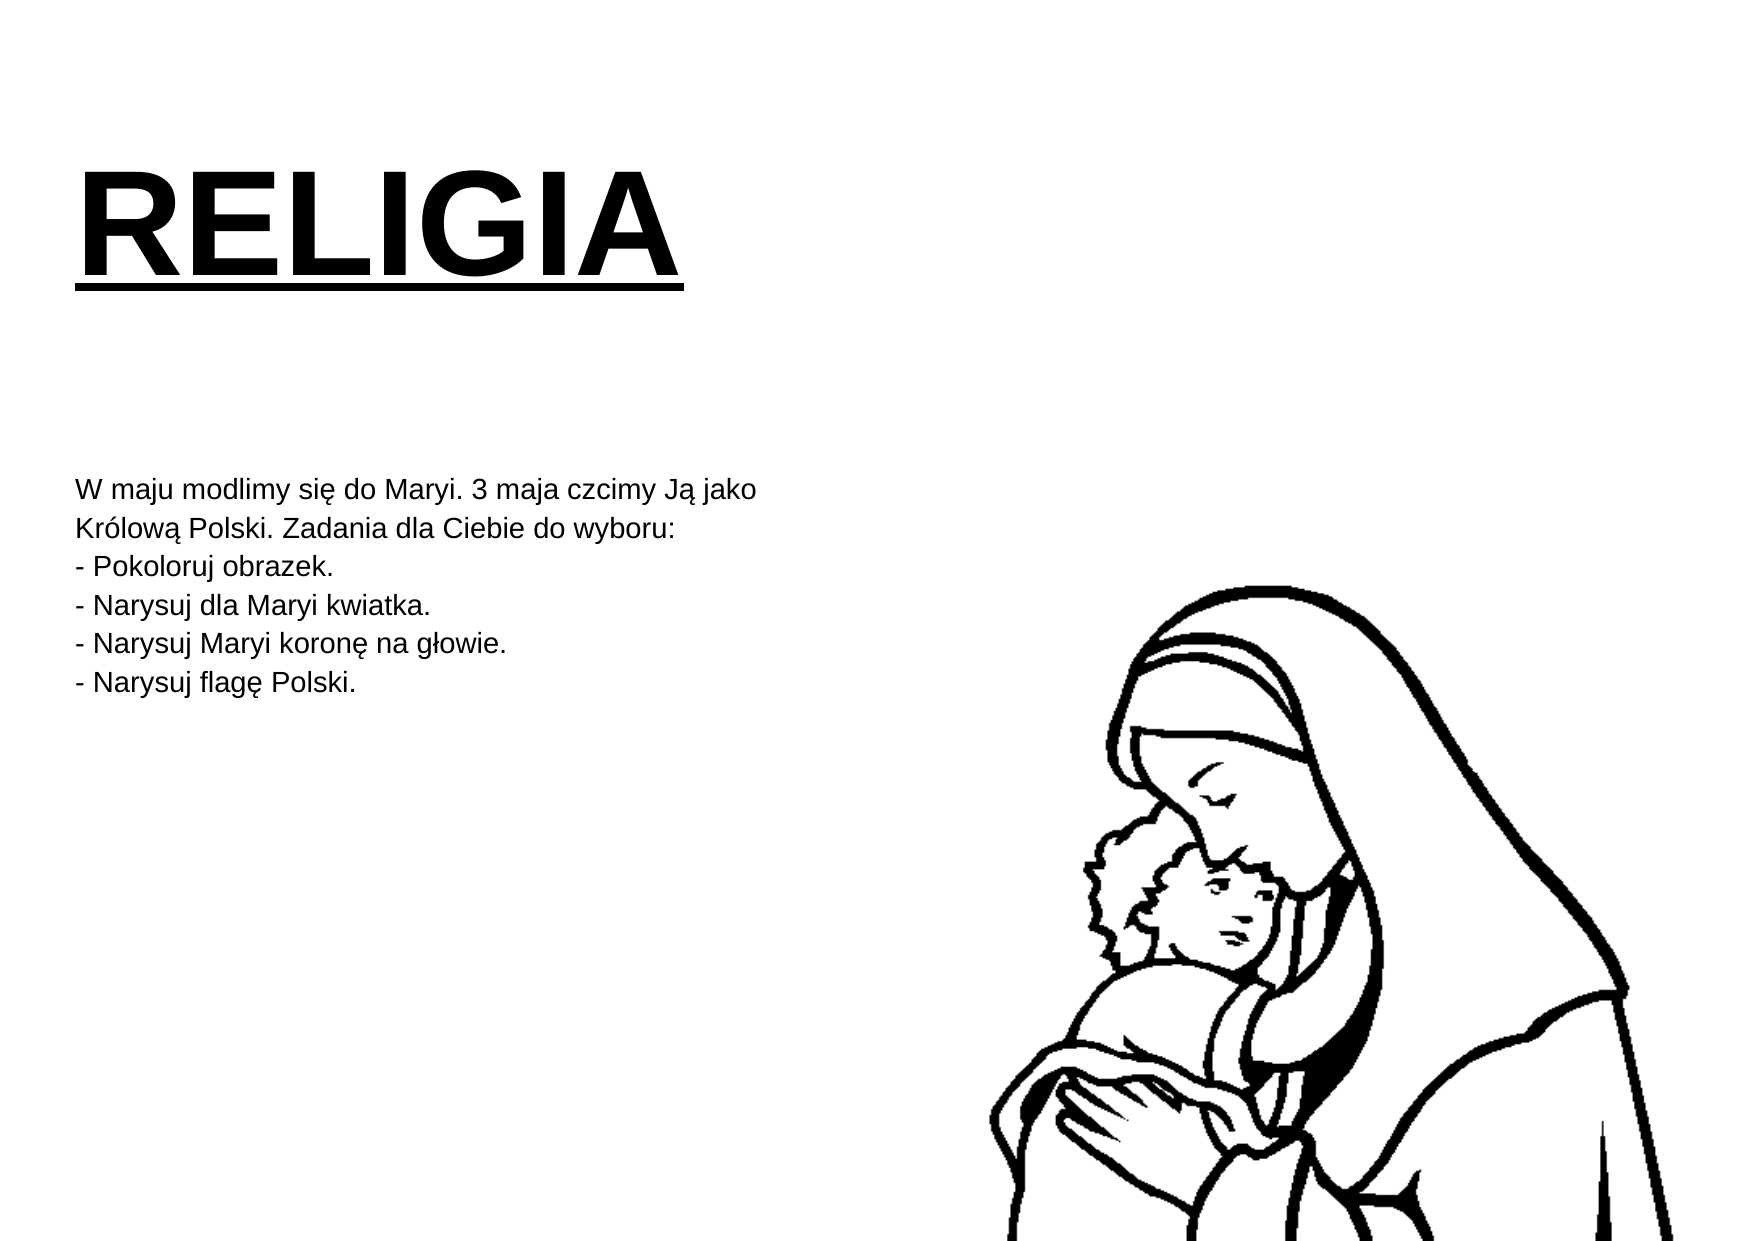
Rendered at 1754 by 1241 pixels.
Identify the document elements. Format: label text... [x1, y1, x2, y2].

text W maju modlimy się do Maryi. 3 maja czcimy Ją jako Królową Polski. Zadania dla Ciebie do wyboru: - Pokoloruj obrazek. - Narysuj dla Maryi kwiatka. - Narysuj Maryi koronę na głowie. - Narysuj flagę Polski. [75, 472, 840, 698]
picture [930, 575, 1738, 1241]
text RELIGIA [75, 134, 840, 307]
